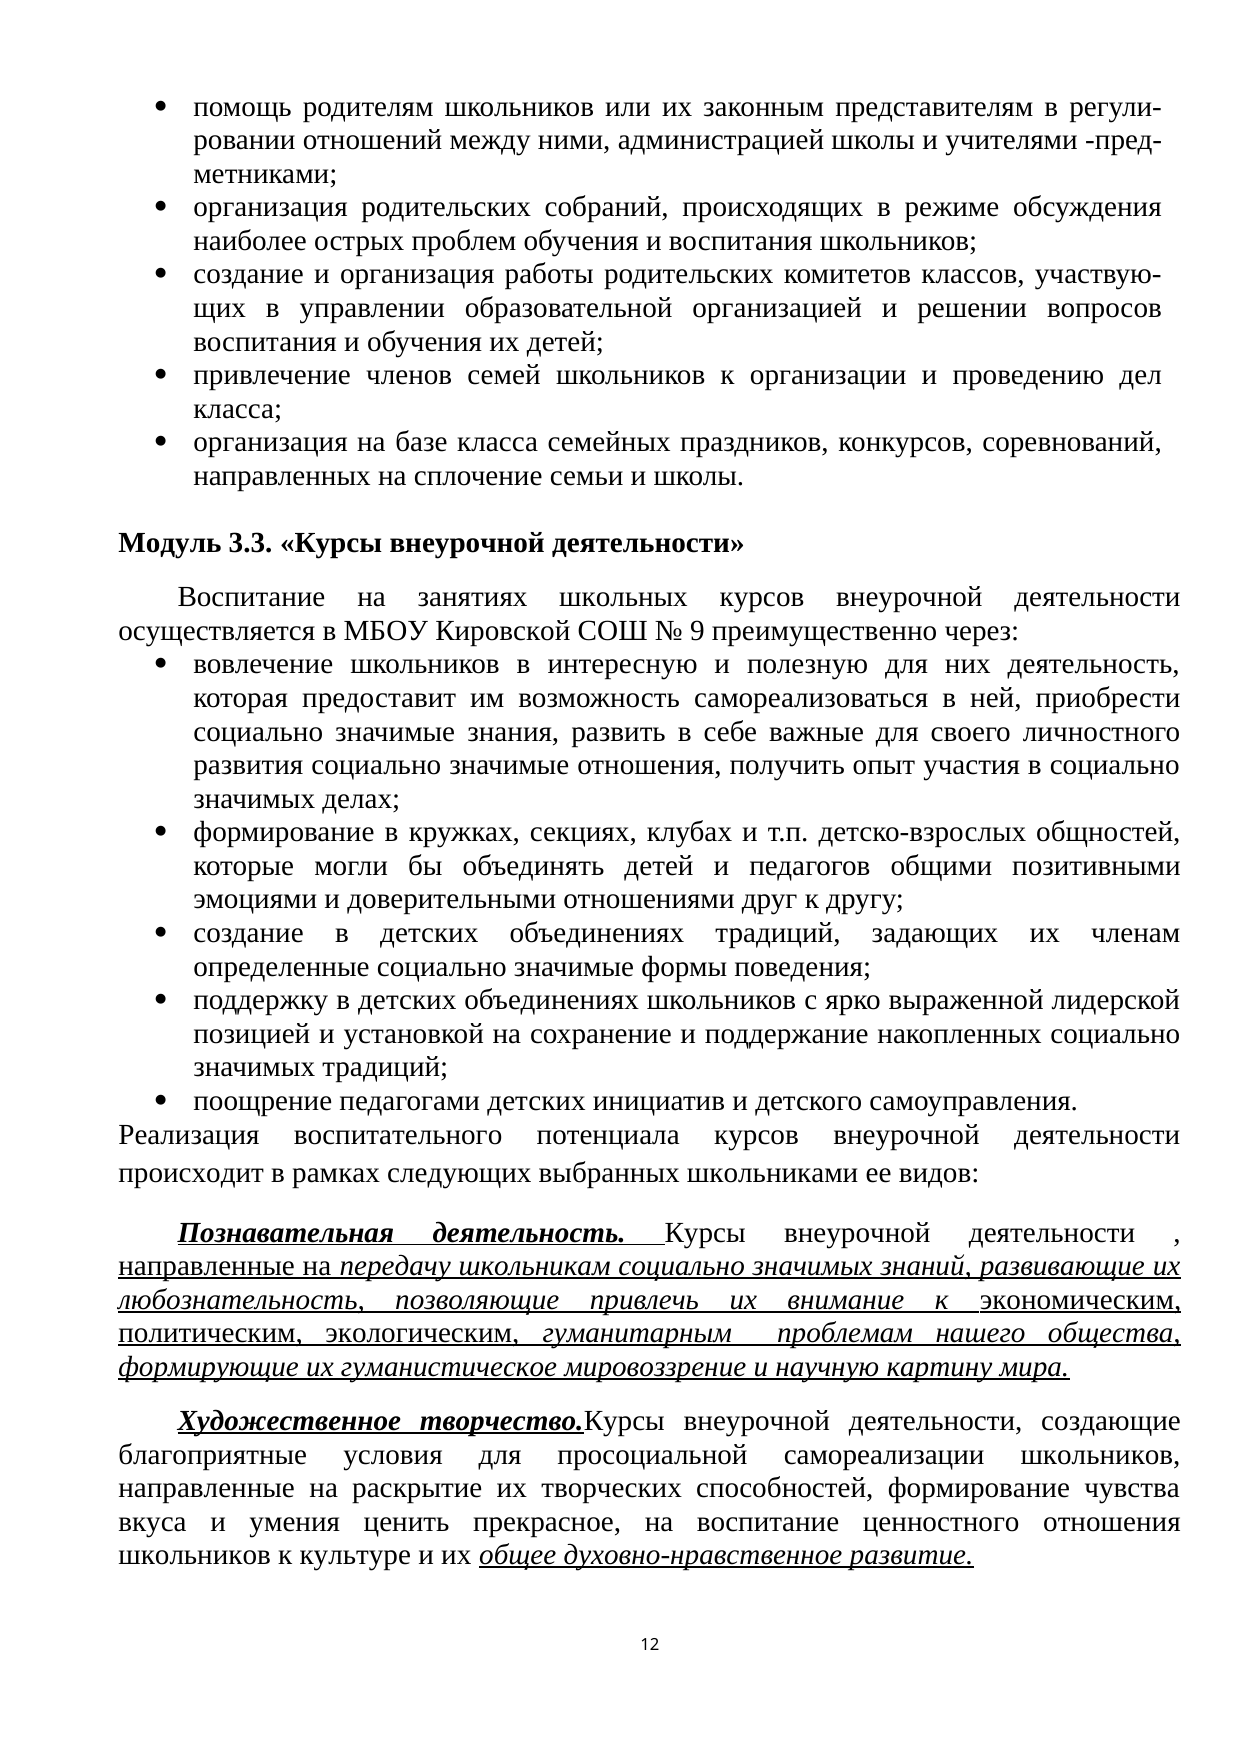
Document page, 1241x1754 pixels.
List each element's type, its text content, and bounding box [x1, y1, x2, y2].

text Воспитание на занятиях школьных курсов внеурочной деятельности осуществляется в МБОУ Кировской СОШ № 9 преимущественно через: [118, 579, 1181, 647]
text Познавательная деятельность. Курсы внеурочной деятельности , направленные на передачу школьникам социально значимых знаний, развивающие их любознательность, позволяющие привлечь их внимание к экономическим, политическим, экологическим, гуманитарным проблемам нашего общества, формирующие их гуманистическое мировоззрение и научную картину мира. [118, 1312, 1181, 1344]
list вовлечение школьников в интересную и полезную для них деятельность, которая предоставит им возможность самореализоваться в ней, приобрести социально значимые знания, развить в себе важные для своего личностного развития социально значимые отношения, получить опыт участия в социально значимых делах; [156, 647, 1181, 814]
list создание в детских объединениях традиций, задающих их членам определенные социально значимые формы поведения; [156, 915, 1181, 982]
list привлечение членов семей школьников к организации и проведению дел класса; [156, 357, 1163, 424]
text Познавательная деятельность. Курсы внеурочной деятельности , направленные на передачу школьникам социально значимых знаний, развивающие их любознательность, позволяющие привлечь их внимание к экономическим, политическим, экологическим, гуманитарным проблемам нашего общества, формирующие их гуманистическое мировоззрение и научную картину мира. [118, 1279, 1181, 1311]
list формирование в кружках, секциях, клубах и т.п. детско-взрослых общностей, которые могли бы объединять детей и педагогов общими позитивными эмоциями и доверительными отношениями друг к другу; [156, 814, 1181, 915]
list помощь родителям школьников или их законным представителям в регули-ровании отношений между ними, администрацией школы и учителями -пред-метниками; [156, 89, 1163, 189]
list организация родительских собраний, происходящих в режиме обсуждения наиболее острых проблем обучения и воспитания школьников; [156, 189, 1163, 257]
list поощрение педагогами детских инициатив и детского самоуправления. [156, 1083, 1181, 1117]
text Художественное творчество.Курсы внеурочной деятельности, создающие благоприятные условия для просоциальной самореализации школьников, направленные на раскрытие их творческих способностей, формирование чувства вкуса и умения ценить прекрасное, на воспитание ценностного отношения школьников к культуре и их общее духовно-нравственное развитие. [118, 1403, 1181, 1571]
list поддержку в детских объединениях школьников с ярко выраженной лидерской позицией и установкой на сохранение и поддержание накопленных социально значимых традиций; [156, 982, 1181, 1083]
text Познавательная деятельность. Курсы внеурочной деятельности , направленные на передачу школьникам социально значимых знаний, развивающие их любознательность, позволяющие привлечь их внимание к экономическим, политическим, экологическим, гуманитарным проблемам нашего общества, формирующие их гуманистическое мировоззрение и научную картину мира. [118, 1346, 1181, 1382]
text Познавательная деятельность. Курсы внеурочной деятельности , направленные на передачу школьникам социально значимых знаний, развивающие их любознательность, позволяющие привлечь их внимание к экономическим, политическим, экологическим, гуманитарным проблемам нашего общества, формирующие их гуманистическое мировоззрение и научную картину мира. [118, 1215, 1181, 1277]
text Реализация воспитательного потенциала курсов внеурочной деятельности происходит в рамках следующих выбранных школьниками ее видов: [118, 1117, 1181, 1189]
text Модуль 3.3. «Курсы внеурочной деятельности» [118, 525, 1181, 559]
list создание и организация работы родительских комитетов классов, участвую-щих в управлении образовательной организацией и решении вопросов воспитания и обучения их детей; [156, 257, 1163, 357]
list организация на базе класса семейных праздников, конкурсов, соревнований, направленных на сплочение семьи и школы. [156, 424, 1163, 492]
